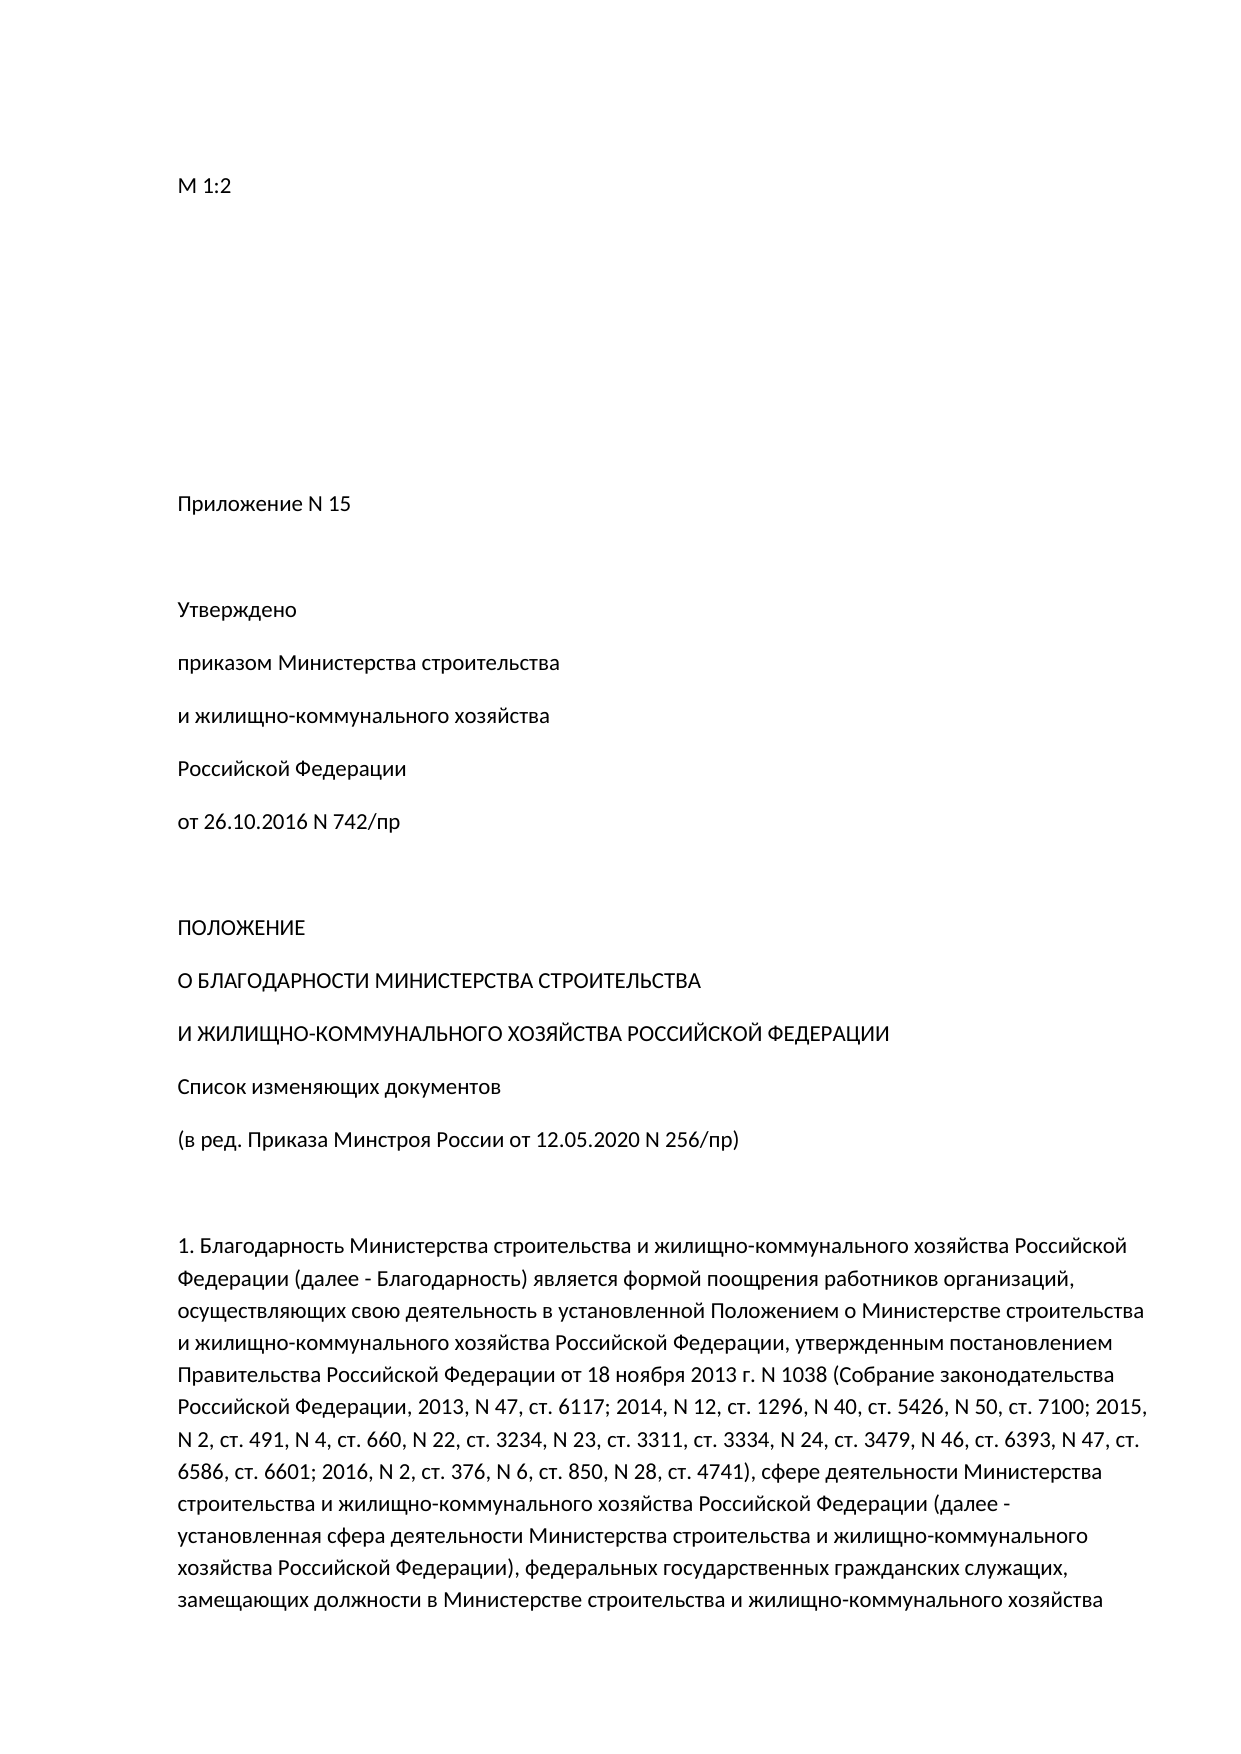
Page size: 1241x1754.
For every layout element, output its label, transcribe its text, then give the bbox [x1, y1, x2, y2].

text М 1:2 [177, 171, 1152, 199]
text (в ред. Приказа Минстроя России от 12.05.2020 N 256/пр) [177, 1126, 1152, 1153]
text Утверждено [177, 595, 1152, 623]
text И ЖИЛИЩНО-КОММУНАЛЬНОГО ХОЗЯЙСТВА РОССИЙСКОЙ ФЕДЕРАЦИИ [177, 1019, 1152, 1047]
text от 26.10.2016 N 742/пр [177, 807, 1152, 835]
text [177, 1232, 1152, 1614]
text приказом Министерства строительства [177, 648, 1152, 676]
text О БЛАГОДАРНОСТИ МИНИСТЕРСТВА СТРОИТЕЛЬСТВА [177, 966, 1152, 994]
text Приложение N 15 [177, 489, 1152, 517]
text Список изменяющих документов [177, 1072, 1152, 1101]
text Российской Федерации [177, 754, 1152, 782]
text ПОЛОЖЕНИЕ [177, 913, 1152, 941]
text и жилищно-коммунального хозяйства [177, 701, 1152, 729]
